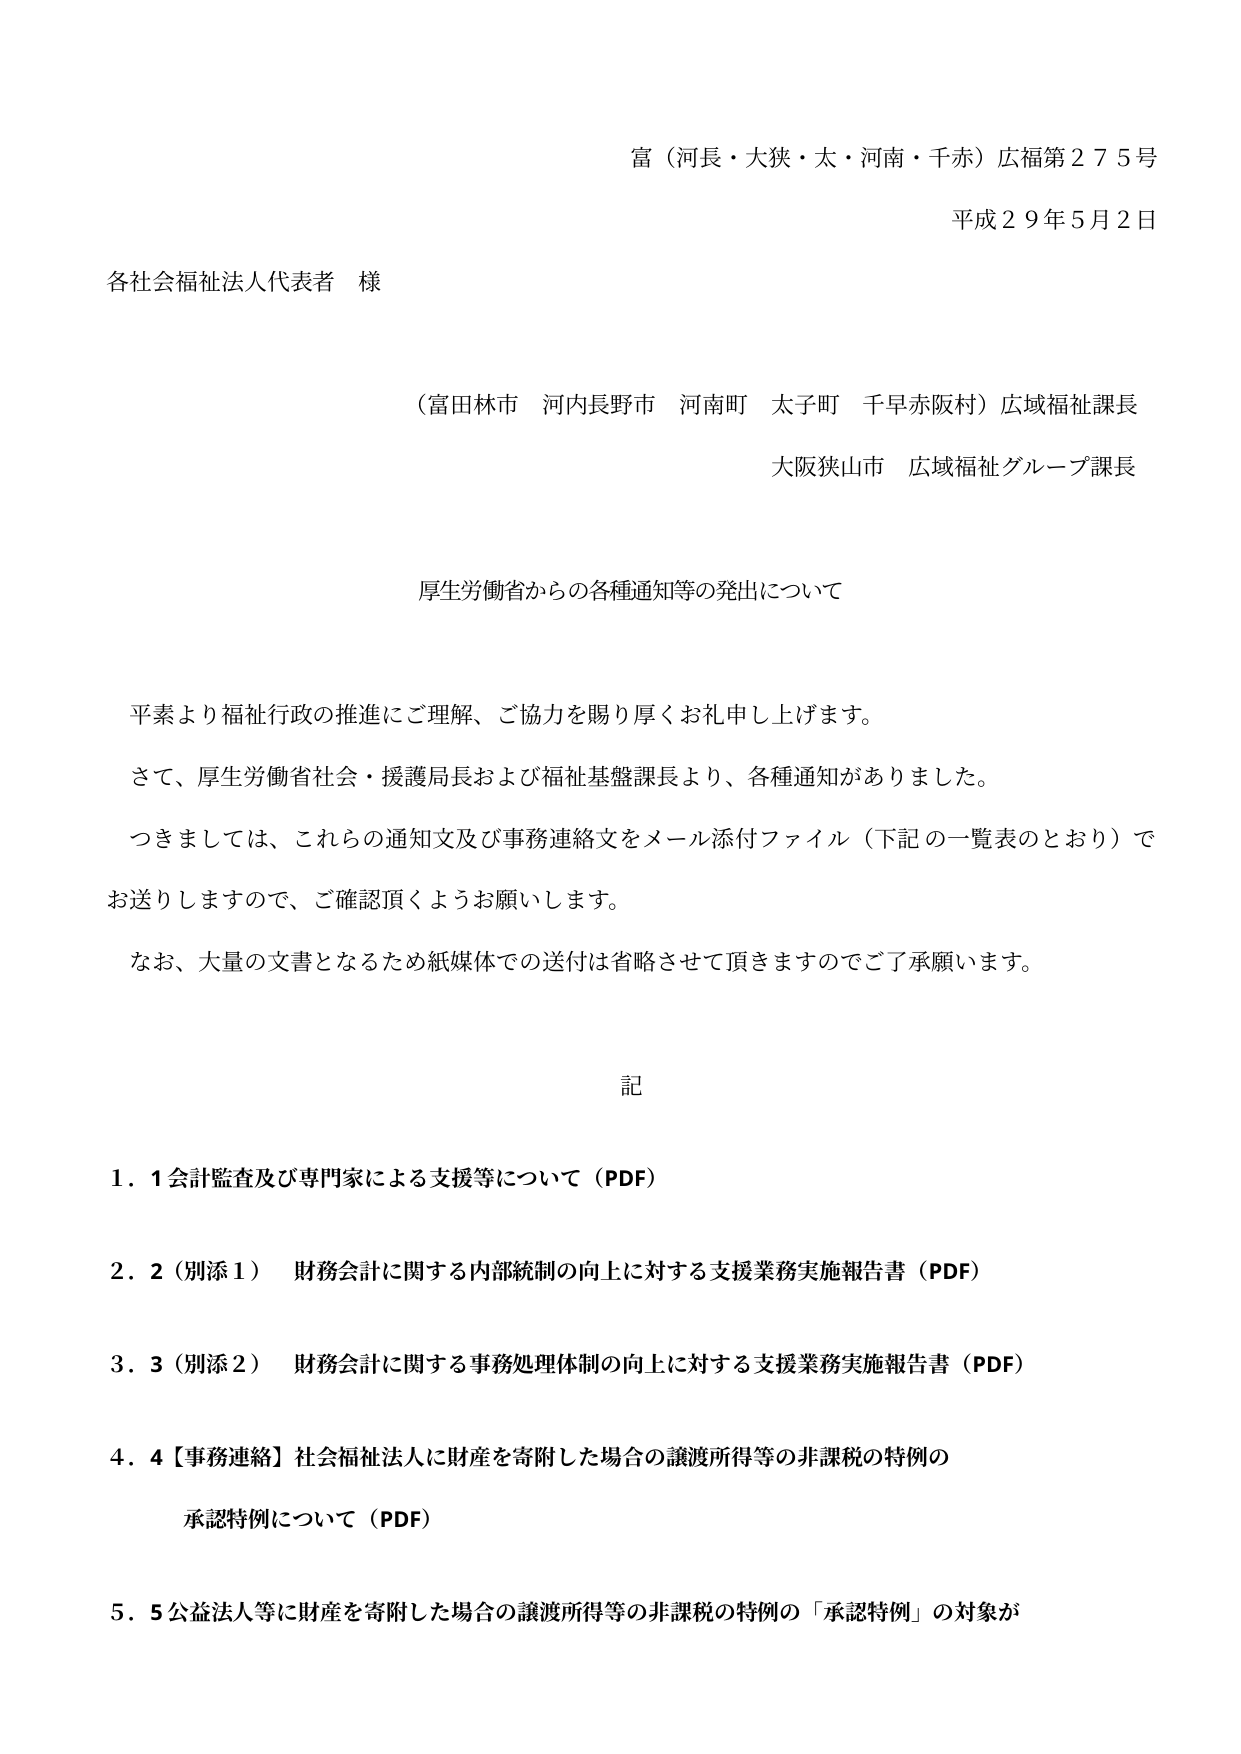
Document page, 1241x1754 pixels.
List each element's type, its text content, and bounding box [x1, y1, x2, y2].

text 平素より福祉行政の推進にご理解、ご協力を賜り厚くお礼申し上げます。 [106, 682, 1157, 744]
text 承認特例について（PDF） [183, 1487, 1157, 1549]
text つきましては、これらの通知文及び事務連絡文をメール添付ファイル（下記の一覧表のとおり）でお送りしますので、ご確認頂くようお願いします。 [106, 806, 1157, 930]
text 厚生労働省からの各種通知等の発出について [106, 559, 1157, 621]
text 富（河長・大狭・太・河南・千赤）広福第２７５号 [106, 126, 1157, 187]
text 各社会福祉法人代表者 様 [106, 249, 1157, 311]
text １．1会計監査及び専門家による支援等について（PDF） [106, 1147, 1157, 1208]
text なお、大量の文書となるため紙媒体での送付は省略させて頂きますのでご了承願います。 [106, 930, 1157, 992]
text 平成２９年５月２日 [106, 187, 1157, 249]
subtitle 記 [106, 1054, 1157, 1116]
text ３．3（別添２） 財務会計に関する事務処理体制の向上に対する支援業務実施報告書（PDF） [106, 1332, 1157, 1394]
text 大阪狭山市 広域福祉グループ課長 [106, 435, 1157, 497]
text ５．5公益法人等に財産を寄附した場合の譲渡所得等の非課税の特例の「承認特例」の対象が [106, 1580, 1157, 1642]
text （富田林市 河内長野市 河南町 太子町 千早赤阪村）広域福祉課長 [106, 373, 1157, 435]
text ４．4【事務連絡】社会福祉法人に財産を寄附した場合の譲渡所得等の非課税の特例の [106, 1425, 1157, 1487]
text ２．2（別添１） 財務会計に関する内部統制の向上に対する支援業務実施報告書（PDF） [106, 1239, 1157, 1301]
text さて、厚生労働省社会・援護局長および福祉基盤課長より、各種通知がありました。 [106, 744, 1157, 806]
